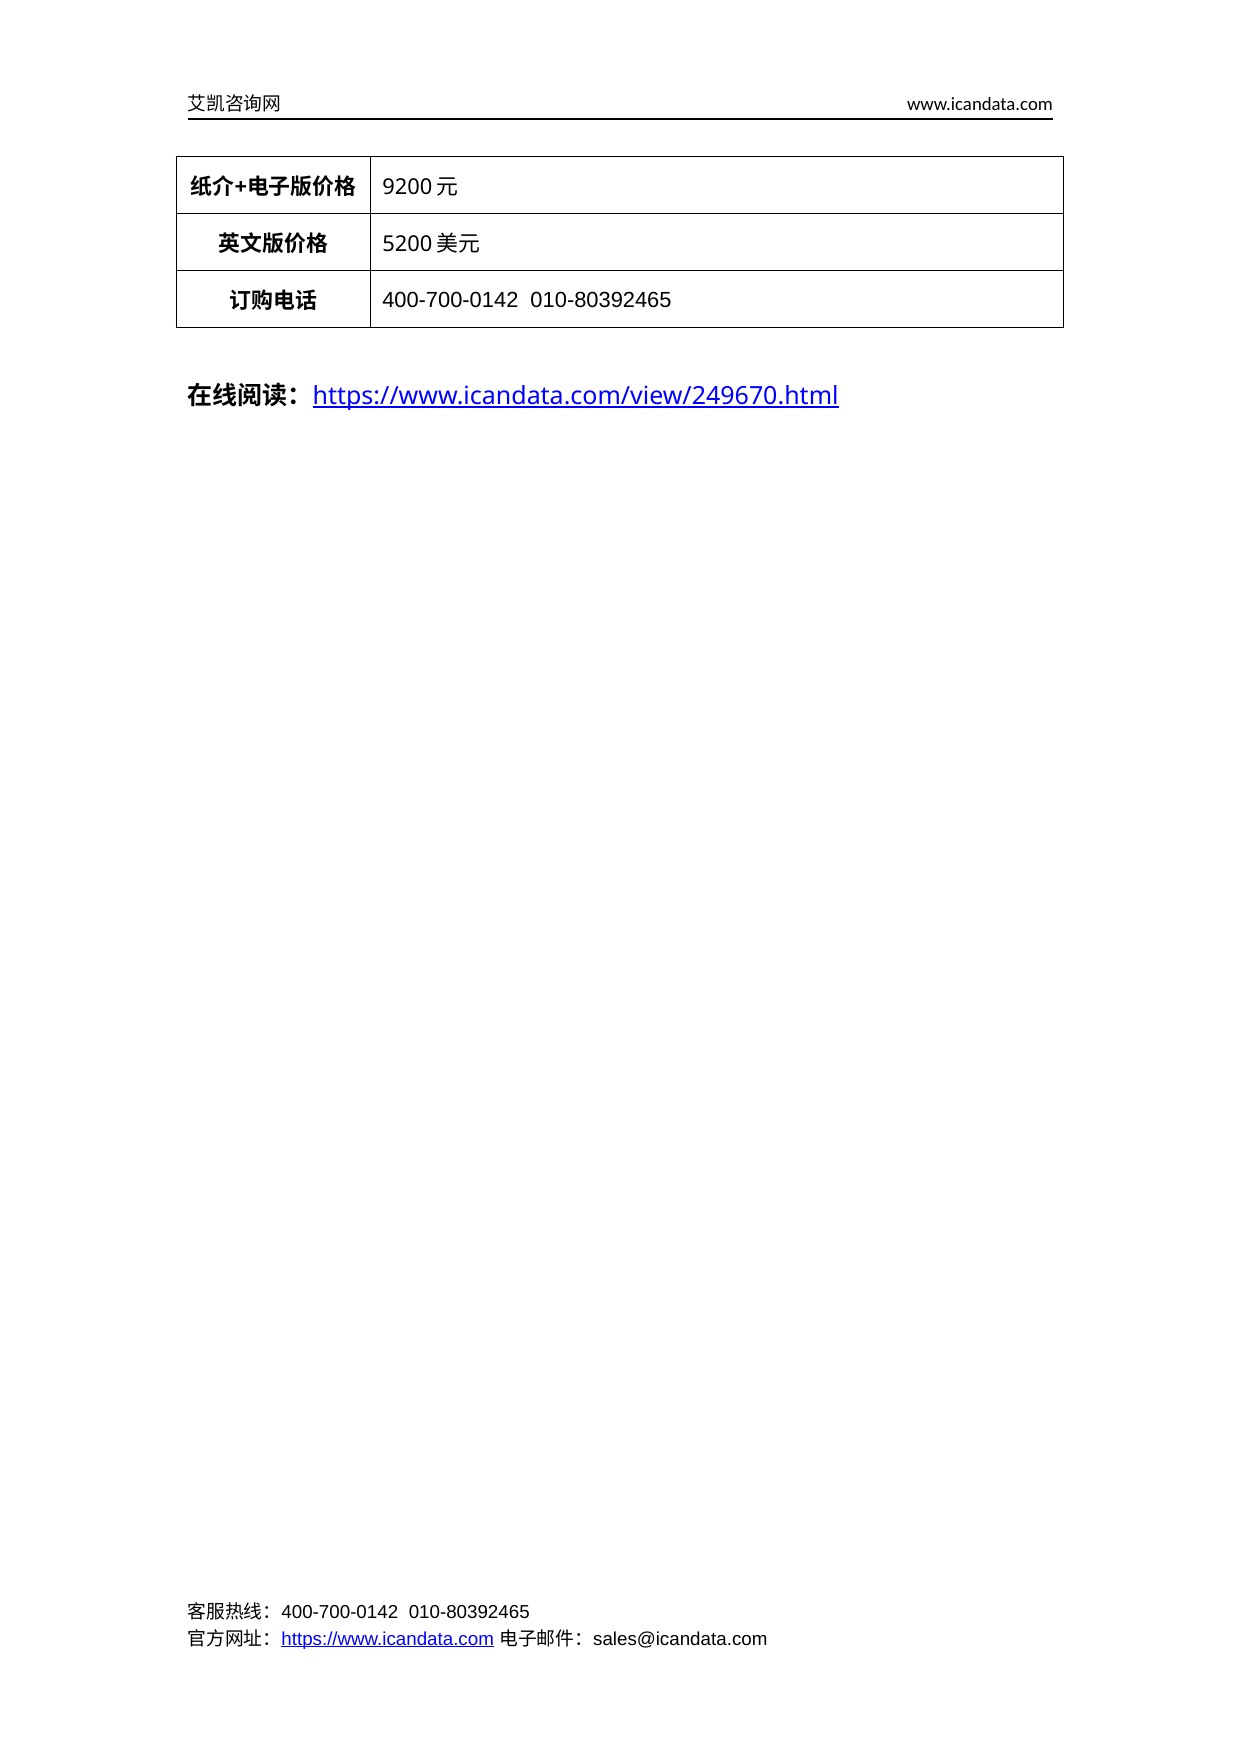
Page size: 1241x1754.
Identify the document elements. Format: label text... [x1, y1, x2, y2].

table_cell 9200元 [371, 157, 1063, 213]
table_cell 5200美元 [371, 214, 1063, 270]
table_cell 订购电话 [177, 271, 370, 327]
table_cell 纸介+电子版价格 [177, 157, 370, 213]
table_cell 英文版价格 [177, 214, 370, 270]
table_cell 400-700-0142 010-80392465 [371, 271, 1063, 327]
text 在线阅读：https://www.icandata.com/view/249670.html [187, 361, 1053, 426]
